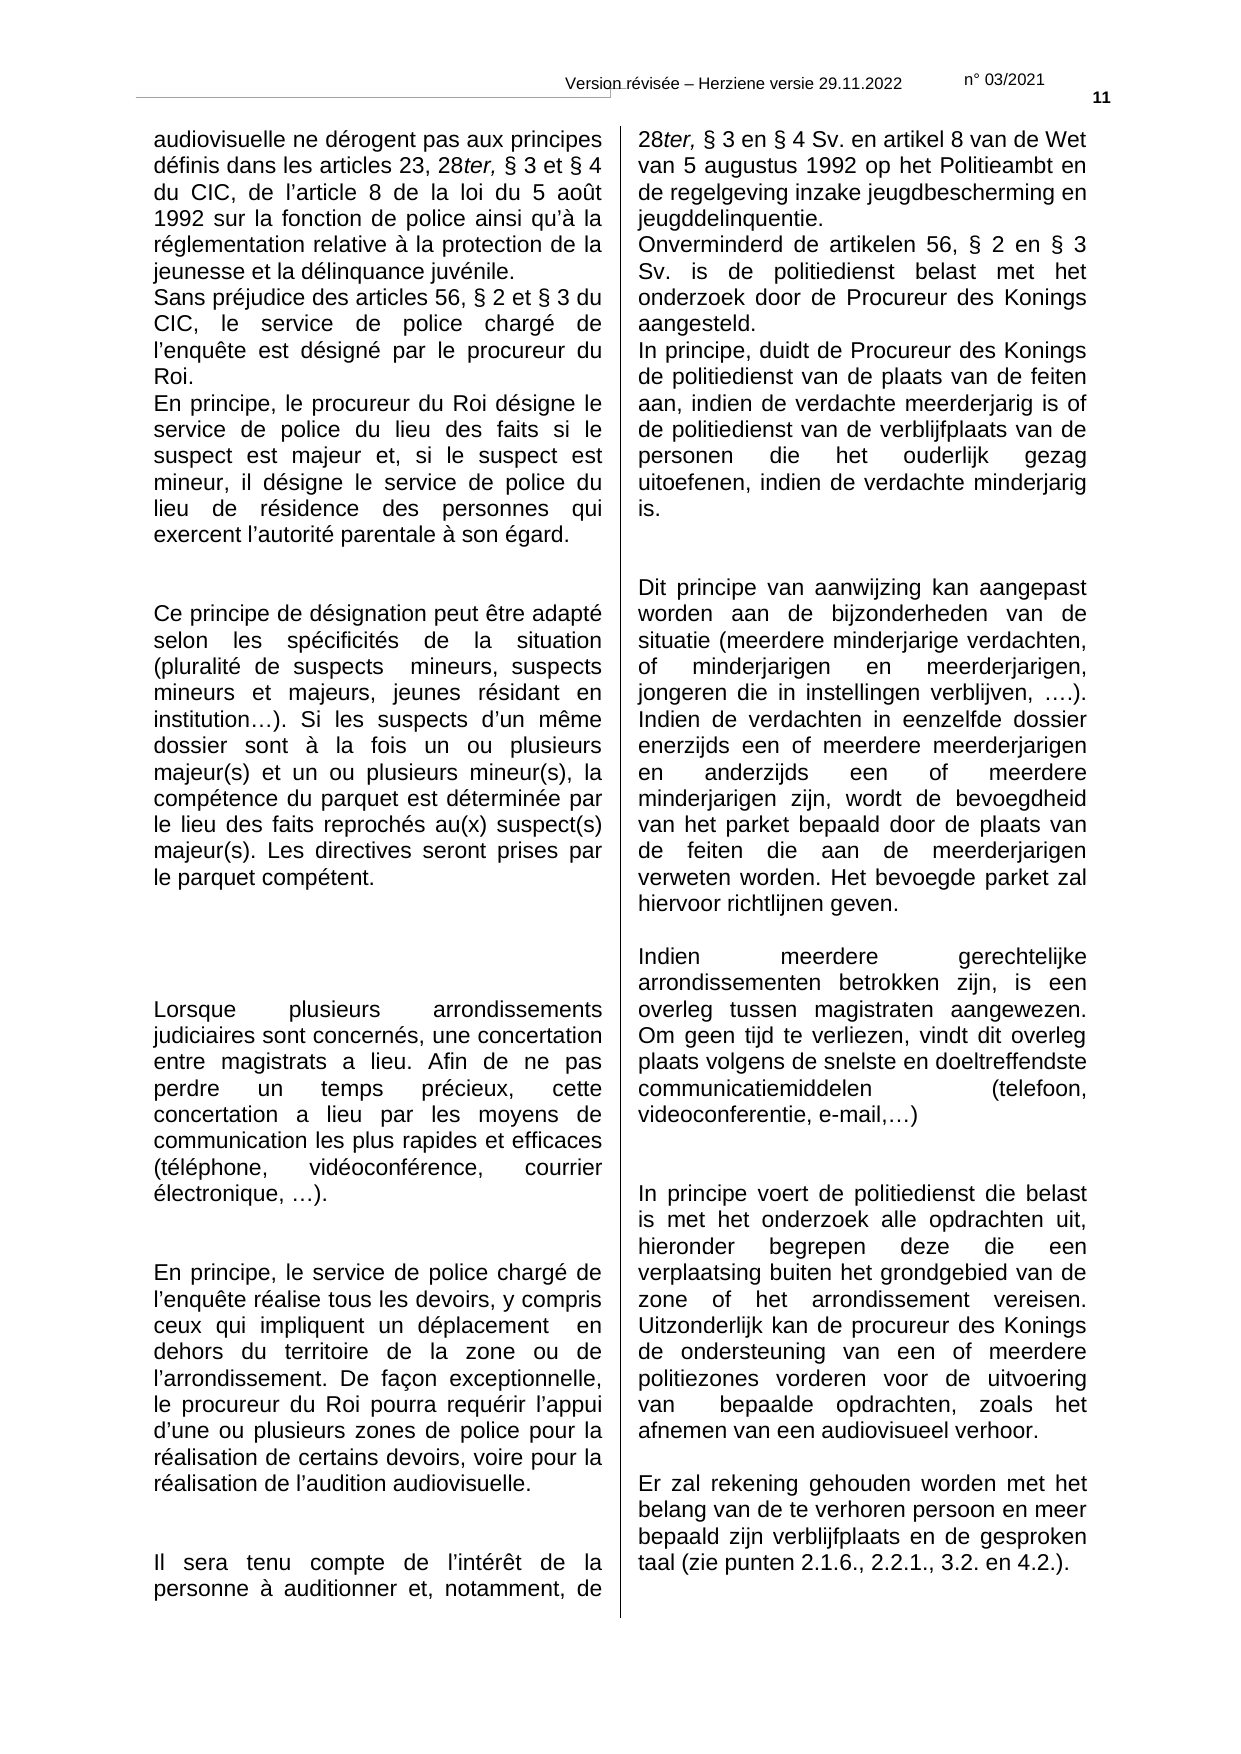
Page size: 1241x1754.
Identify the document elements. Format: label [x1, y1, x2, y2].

table_header [136, 126, 620, 1618]
picture [135, 88, 627, 98]
table_header [621, 126, 1105, 1618]
